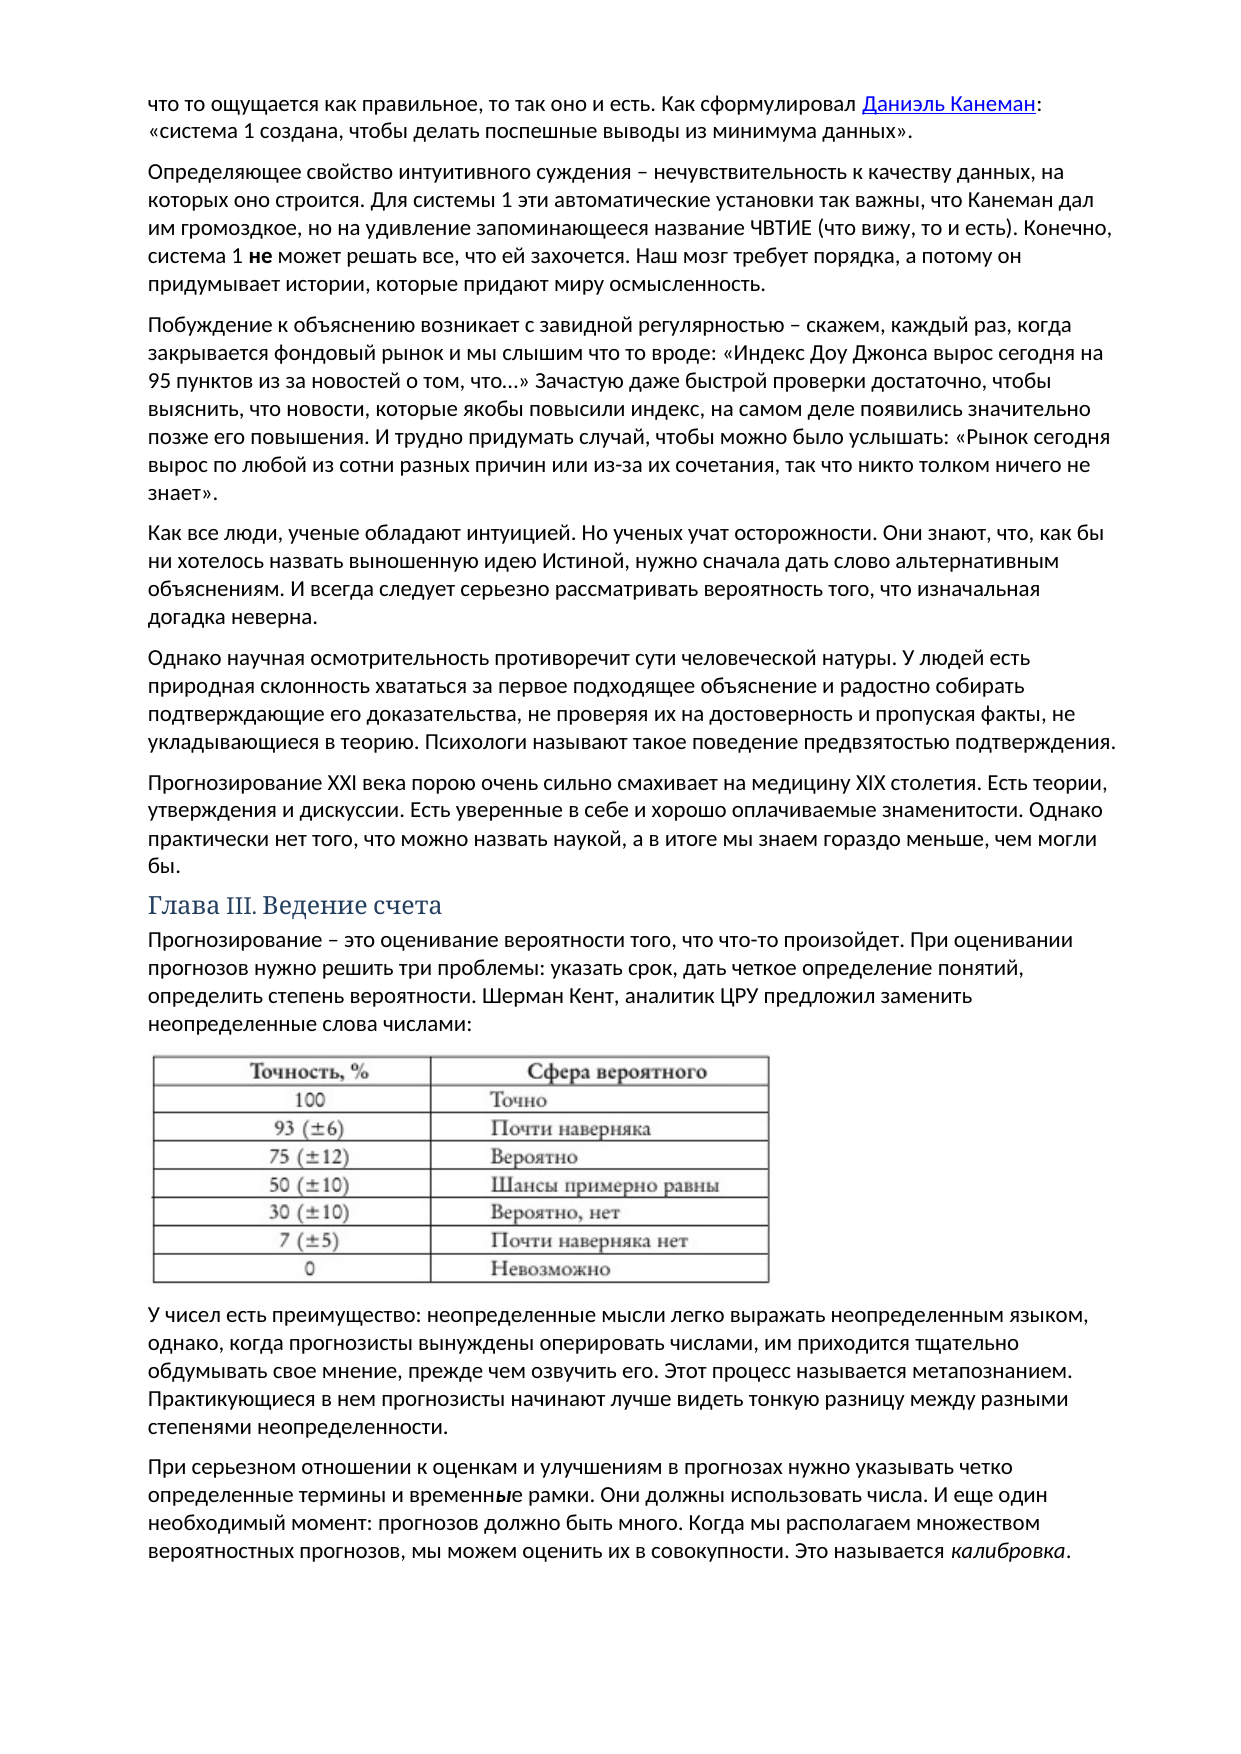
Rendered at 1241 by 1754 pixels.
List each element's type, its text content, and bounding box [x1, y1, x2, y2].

text Прогнозирование – это оценивание вероятности того, что что-то произойдет. При оценивании прогнозов нужно решить три проблемы: указать срок, дать четкое определение понятий, определить степень вероятности. Шерман Кент, аналитик ЦРУ предложил заменить неопределенные слова числами: [148, 925, 1122, 1037]
subtitle Глава III. Ведение счета [148, 892, 1122, 921]
text Как все люди, ученые обладают интуицией. Но ученых учат осторожности. Они знают, что, как бы ни хотелось назвать выношенную идею Истиной, нужно сначала дать слово альтернативным объяснениям. И всегда следует серьезно рассматривать вероятность того, что изначальная догадка неверна. [148, 518, 1122, 631]
picture [147, 1049, 773, 1288]
text Однако научная осмотрительность противоречит сути человеческой натуры. У людей есть природная склонность хвататься за первое подходящее объяснение и радостно собирать подтверждающие его доказательства, не проверяя их на достоверность и пропуская факты, не укладывающиеся в теорию. Психологи называют такое поведение предвзятостью подтверждения. [148, 643, 1122, 755]
text Определяющее свойство интуитивного суждения – нечувствительность к качеству данных, на которых оно строится. Для системы 1 эти автоматические установки так важны, что Канеман дал им громоздкое, но на удивление запоминающееся название ЧВТИЕ (что вижу, то и есть). Конечно, система 1 не может решать все, что ей захочется. Наш мозг требует порядка, а потому он придумывает истории, которые придают миру осмысленность. [148, 157, 1122, 297]
text Прогнозирование XXI века порою очень сильно смахивает на медицину XIX столетия. Есть теории, утверждения и дискуссии. Есть уверенные в себе и хорошо оплачиваемые знаменитости. Однако практически нет того, что можно назвать наукой, а в итоге мы знаем гораздо меньше, чем могли бы. [148, 768, 1122, 880]
text При серьезном отношении к оценкам и улучшениям в прогнозах нужно указывать четко определенные термины и временные рамки. Они должны использовать числа. И еще один необходимый момент: прогнозов должно быть много. Когда мы располагаем множеством вероятностных прогнозов, мы можем оценить их в совокупности. Это называется калибровка. [148, 1452, 1122, 1564]
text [148, 89, 1122, 145]
text У чисел есть преимущество: неопределенные мысли легко выражать неопределенным языком, однако, когда прогнозисты вынуждены оперировать числами, им приходится тщательно обдумывать свое мнение, прежде чем озвучить его. Этот процесс называется метапознанием. Практикующиеся в нем прогнозисты начинают лучше видеть тонкую разницу между разными степенями неопределенности. [148, 1300, 1122, 1440]
text Побуждение к объяснению возникает с завидной регулярностью – скажем, каждый раз, когда закрывается фондовый рынок и мы слышим что то вроде: «Индекс Доу Джонса вырос сегодня на 95 пунктов из за новостей о том, что…» Зачастую даже быстрой проверки достаточно, чтобы выяснить, что новости, которые якобы повысили индекс, на самом деле появились значительно позже его повышения. И трудно придумать случай, чтобы можно было услышать: «Рынок сегодня вырос по любой из сотни разных причин или из-за их сочетания, так что никто толком ничего не знает». [148, 310, 1122, 506]
